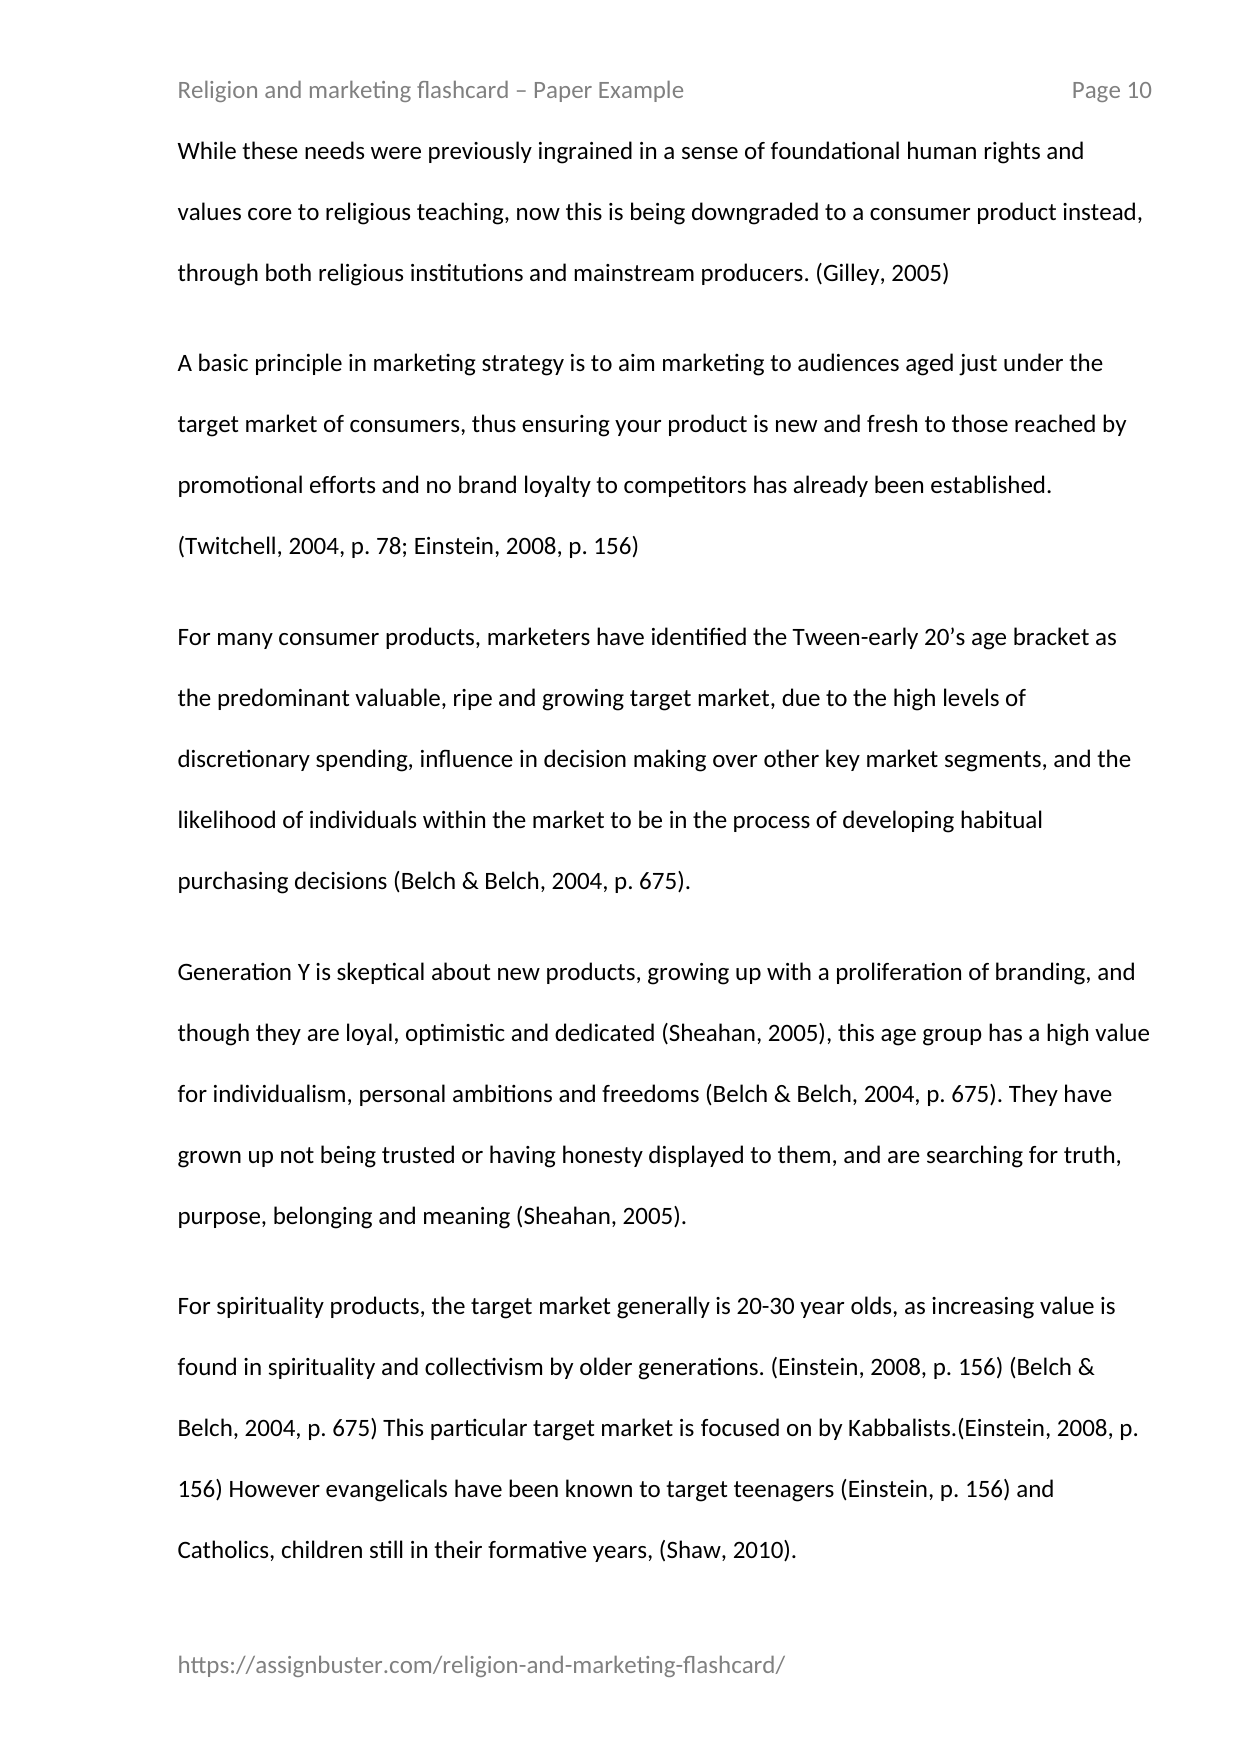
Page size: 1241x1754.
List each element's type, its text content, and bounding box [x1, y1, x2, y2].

text Generation Y is skeptical about new products, growing up with a proliferation of branding, and though they are loyal, optimistic and dedicated (Sheahan, 2005), this age group has a high value for individualism, personal ambitions and freedoms (Belch & Belch, 2004, p. 675). They have grown up not being trusted or having honesty displayed to them, and are searching for truth, purpose, belonging and meaning (Sheahan, 2005). [177, 956, 1152, 1230]
text For spirituality products, the target market generally is 20-30 year olds, as increasing value is found in spirituality and collectivism by older generations. (Einstein, 2008, p. 156) (Belch & Belch, 2004, p. 675) This particular target market is focused on by Kabbalists.(Einstein, 2008, p. 156) However evangelicals have been known to target teenagers (Einstein, p. 156) and Catholics, children still in their formative years, (Shaw, 2010). [177, 1290, 1152, 1565]
text While these needs were previously ingrained in a sense of foundational human rights and values core to religious teaching, now this is being downgraded to a consumer product instead, through both religious institutions and mainstream producers. (Gilley, 2005) [177, 135, 1152, 287]
text A basic principle in marketing strategy is to aim marketing to audiences aged just under the target market of consumers, thus ensuring your product is new and fresh to those reached by promotional efforts and no brand loyalty to competitors has already been established. (Twitchell, 2004, p. 78; Einstein, 2008, p. 156) [177, 347, 1152, 561]
text For many consumer products, marketers have identified the Tween-early 20’s age bracket as the predominant valuable, ripe and growing target market, due to the high levels of discretionary spending, influence in decision making over other key market segments, and the likelihood of individuals within the market to be in the process of developing habitual purchasing decisions (Belch & Belch, 2004, p. 675). [177, 621, 1152, 896]
